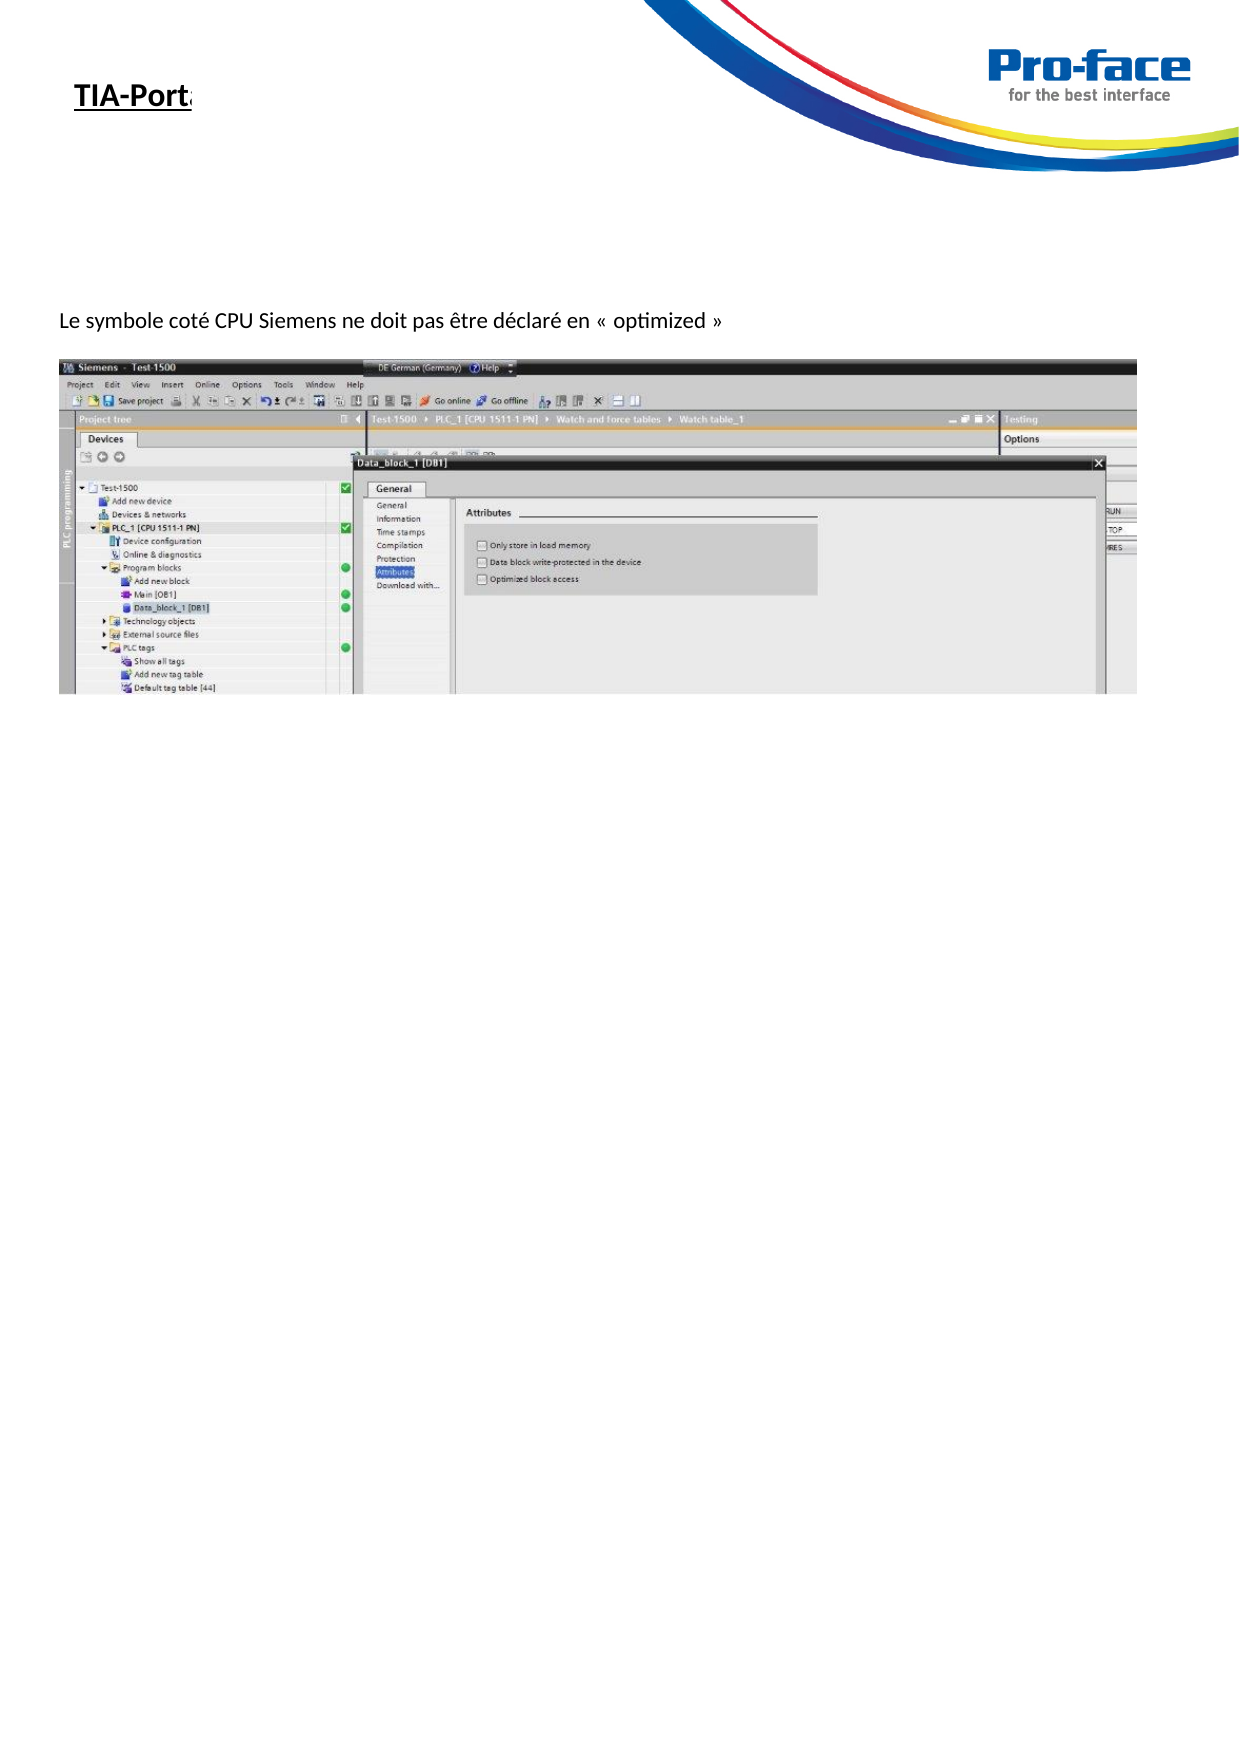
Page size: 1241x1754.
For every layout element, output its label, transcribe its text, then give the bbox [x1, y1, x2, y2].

picture [191, 0, 1239, 188]
text Le symbole coté CPU Siemens ne doit pas être déclaré en « optimized » [59, 307, 1226, 335]
picture [59, 359, 1137, 695]
